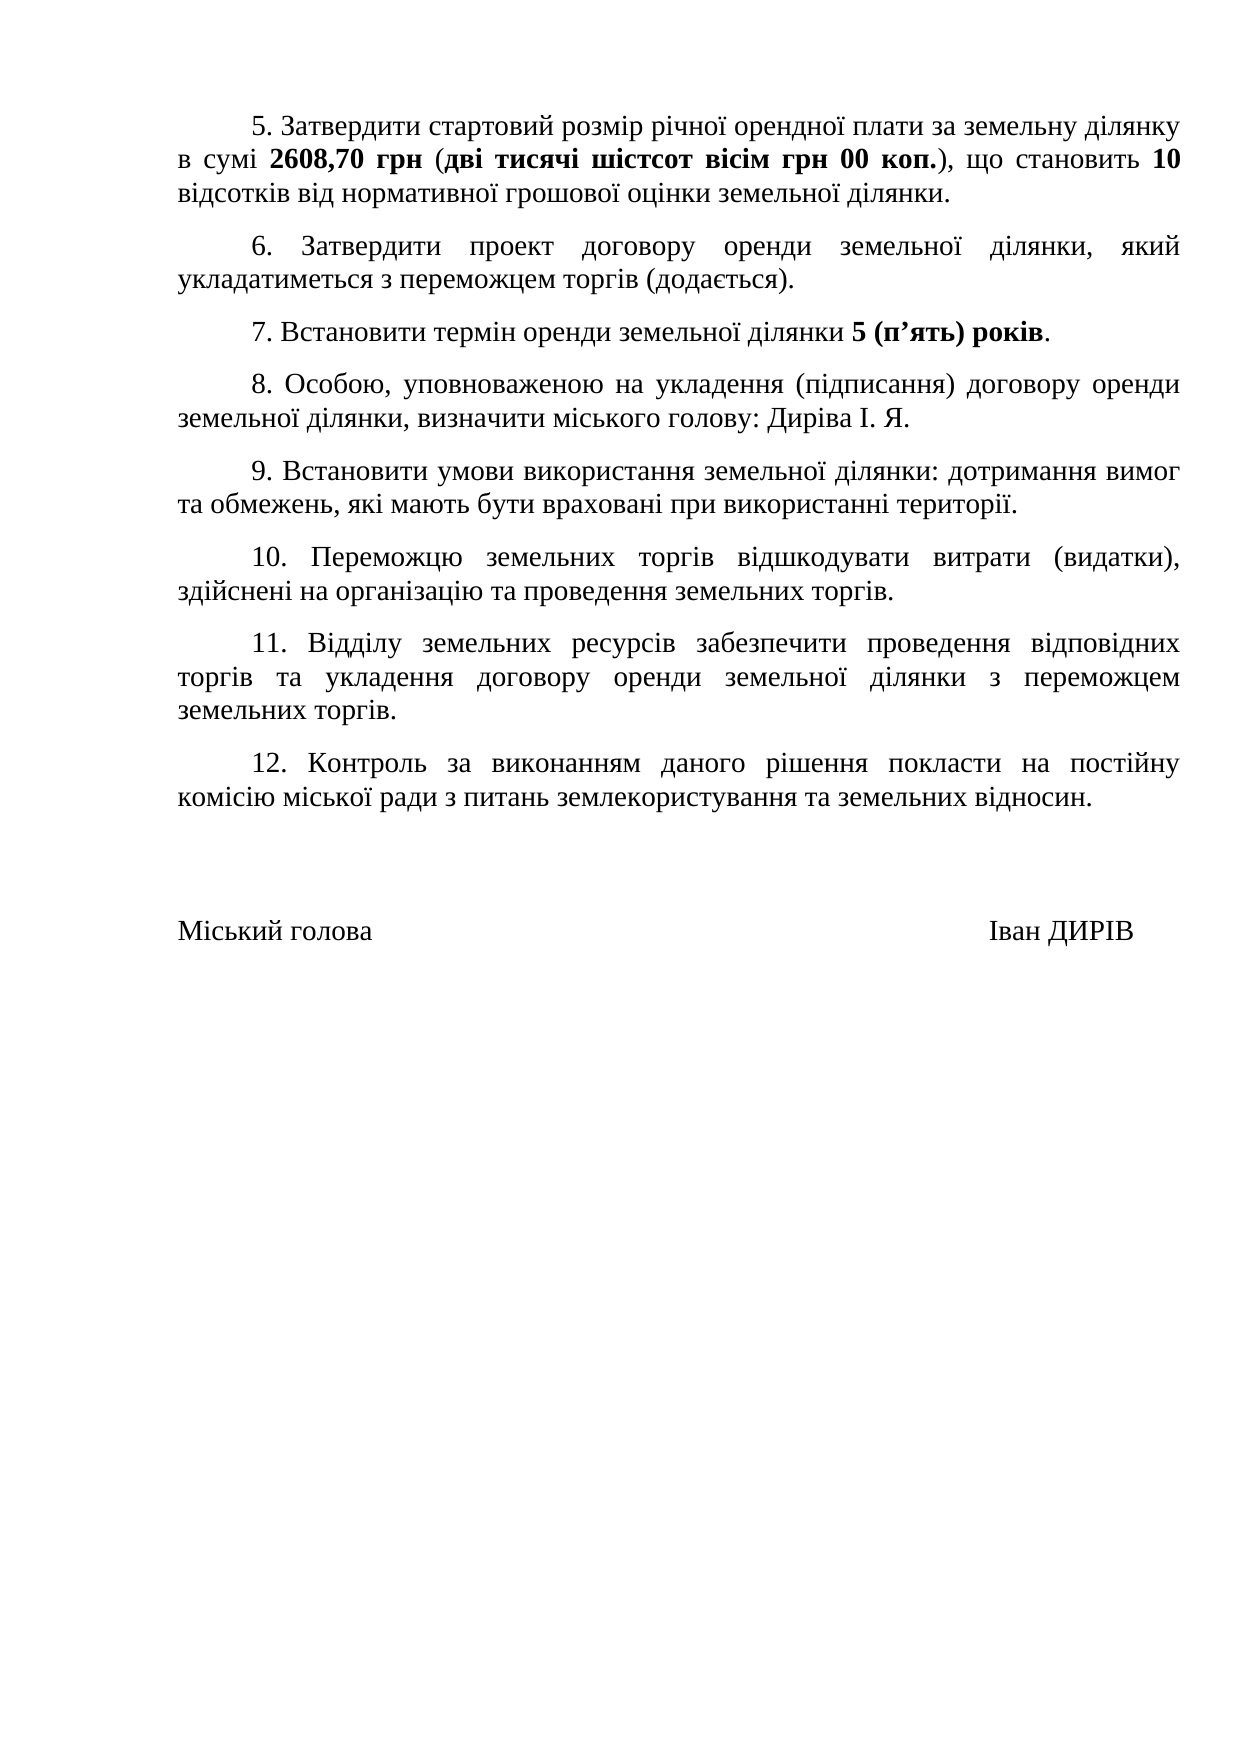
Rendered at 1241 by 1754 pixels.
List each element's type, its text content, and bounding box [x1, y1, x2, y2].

text 12. Контроль за виконанням даного рішення покласти на постійну комісію міської ради з питань землекористування та земельних відносин. [177, 745, 1181, 812]
text 11. Відділу земельних ресурсів забезпечити проведення відповідних торгів та укладення договору оренди земельної ділянки з переможцем земельних торгів. [177, 625, 1181, 726]
text 5. Затвердити стартовий розмір річної орендної плати за земельну ділянку в сумі 2608,70 грн (дві тисячі шістсот вісім грн 00 коп.), що становить 10 відсотків від нормативної грошової оцінки земельної ділянки. [177, 108, 1181, 208]
text 8. Особою, уповноваженою на укладення (підписання) договору оренди земельної ділянки, визначити міського голову: Диріва І. Я. [177, 367, 1181, 434]
text 10. Переможцю земельних торгів відшкодувати витрати (видатки), здійснені на організацію та проведення земельних торгів. [177, 539, 1181, 606]
text 9. Встановити умови використання земельної ділянки: дотримання вимог та обмежень, які мають бути враховані при використанні території. [177, 453, 1181, 520]
text Міський голова Іван ДИРІВ [177, 913, 1181, 946]
text 7. Встановити термін оренди земельної ділянки 5 (п’ять) років. [177, 314, 1181, 347]
text 6. Затвердити проект договору оренди земельної ділянки, який укладатиметься з переможцем торгів (додається). [177, 228, 1181, 295]
